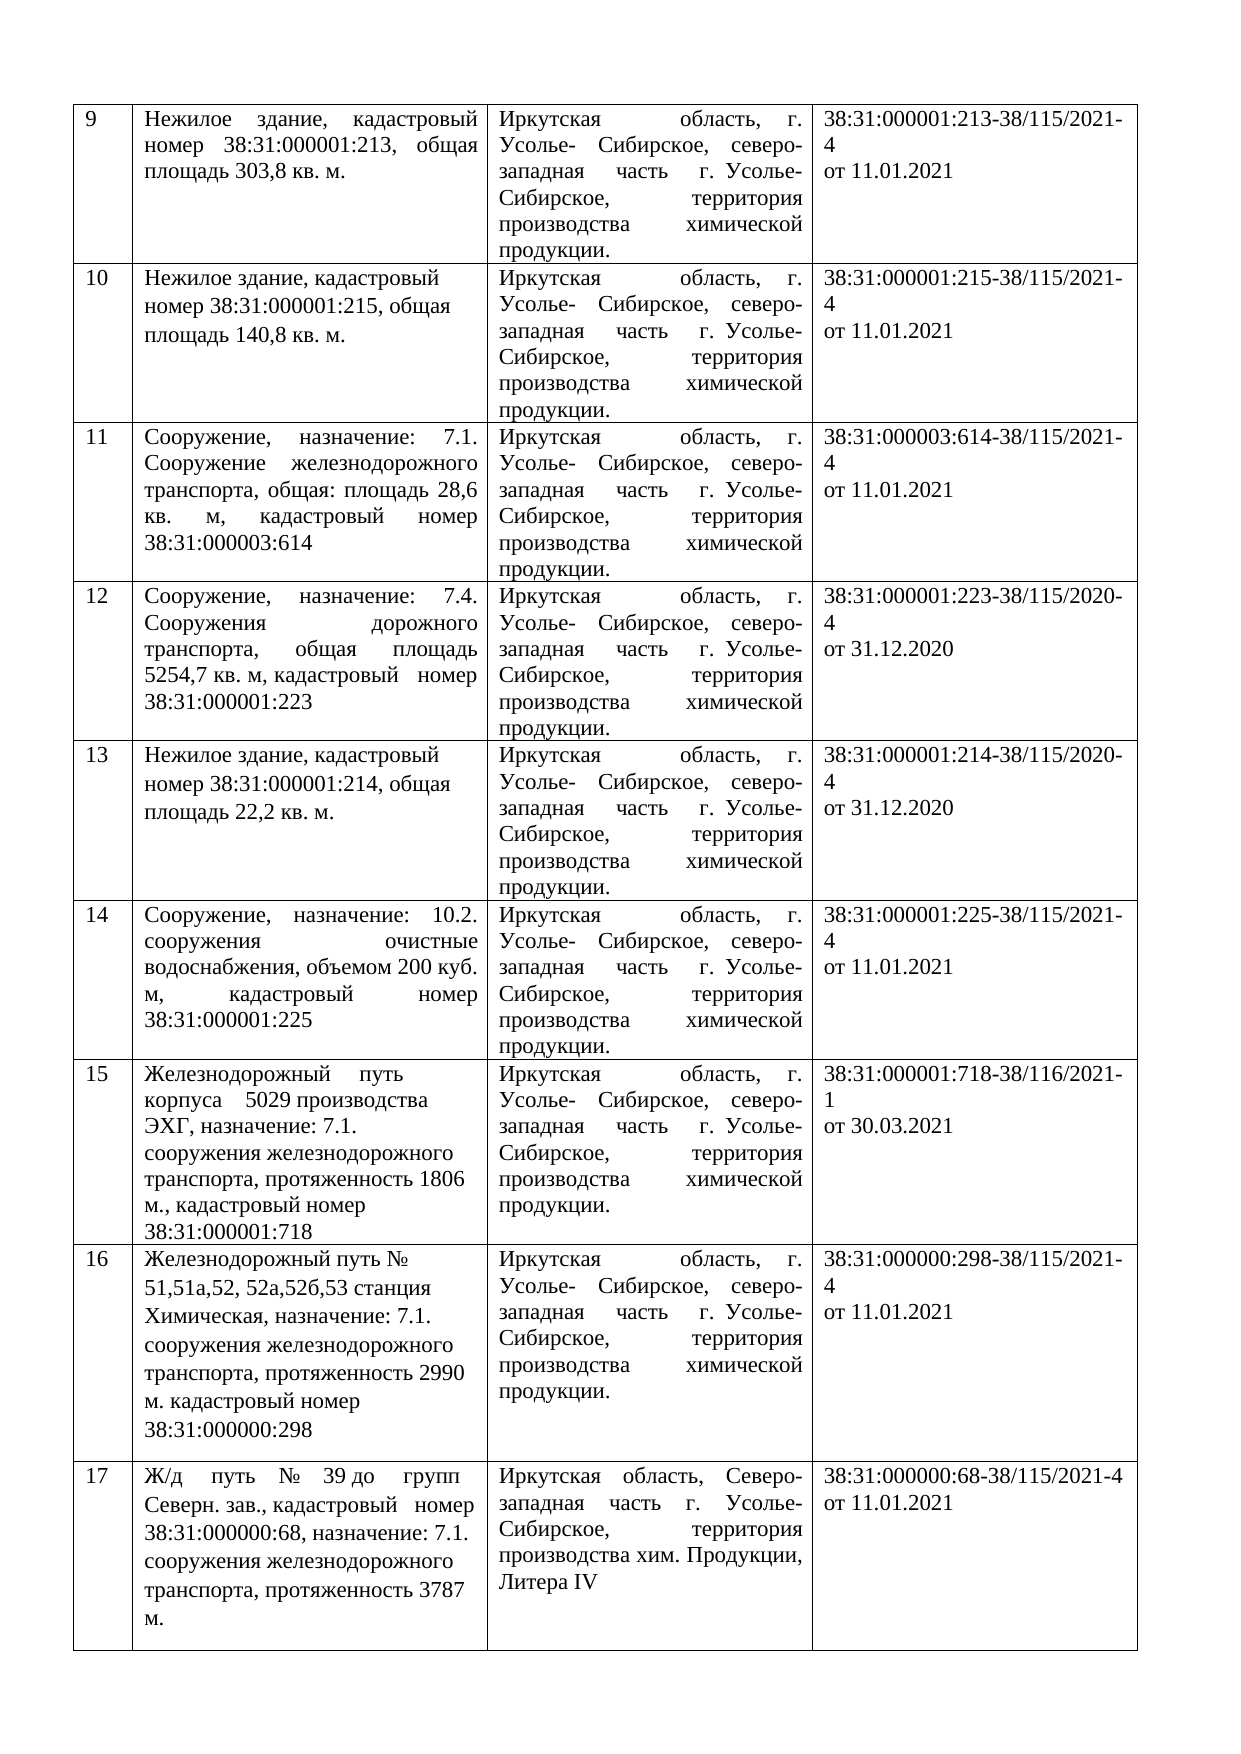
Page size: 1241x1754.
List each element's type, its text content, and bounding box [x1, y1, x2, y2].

table_cell Железнодорожный путь № 51,51а,52, 52а,52б,53 станция Химическая, назначение: 7.1. сооружения железнодорожного транспорта, протяженность 2990 м. кадастровый номер 38:31:000000:298 [133, 1245, 487, 1461]
table_cell 38:31:000001:225-38/115/2021-4 от 11.01.2021 [813, 901, 1137, 1059]
table_cell 14 [74, 901, 132, 1059]
table_cell 9 [74, 105, 132, 263]
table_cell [488, 105, 812, 263]
table_cell Иркутская область, г. Усолье- Сибирское, северо-западная часть г. Усолье- Сибирское, территория производства химической продукции. [488, 582, 812, 740]
table_cell 15 [74, 1060, 132, 1244]
table_cell 10 [74, 264, 132, 422]
table_cell 12 [74, 582, 132, 740]
table_cell Нежилое здание, кадастровый номер 38:31:000001:214, общая площадь 22,2 кв. м. [133, 741, 487, 899]
table_cell 16 [74, 1245, 132, 1461]
table_cell Сооружение, назначение: 10.2. сооружения очистные водоснабжения, объемом 200 куб. м, кадастровый номер 38:31:000001:225 [133, 901, 487, 1059]
table_cell Иркутская область, г. Усолье- Сибирское, северо-западная часть г. Усолье- Сибирское, территория производства химической продукции. [488, 1245, 812, 1461]
table_cell Нежилое здание, кадастровый номер 38:31:000001:215, общая площадь 140,8 кв. м. [133, 264, 487, 422]
table_cell 38:31:000001:213-38/115/2021-4 от 11.01.2021 [813, 105, 1137, 263]
table_cell 38:31:000000:298-38/115/2021-4 от 11.01.2021 [813, 1245, 1137, 1461]
table_cell Сооружение, назначение: 7.1. Сооружение железнодорожного транспорта, общая: площадь 28,6 кв. м, кадастровый номер 38:31:000003:614 [133, 423, 487, 581]
table_cell Иркутская область, г. Усолье- Сибирское, северо-западная часть г. Усолье- Сибирское, территория производства химической продукции. [488, 264, 812, 422]
table_cell Сооружение, назначение: 7.4. Сооружения дорожного транспорта, общая площадь 5254,7 кв. м, кадастровый номер 38:31:000001:223 [133, 582, 487, 740]
table_cell 38:31:000003:614-38/115/2021-4 от 11.01.2021 [813, 423, 1137, 581]
table_cell Ж/д путь № 39 до групп Северн. зав., кадастровый номер 38:31:000000:68, назначение: 7.1. сооружения железнодорожного транспорта, протяженность 3787 м. [133, 1462, 487, 1650]
table_cell 17 [74, 1462, 132, 1650]
table_cell Иркутская область, г. Усолье- Сибирское, северо-западная часть г. Усолье- Сибирское, территория производства химической продукции. [488, 1060, 812, 1244]
table_cell 38:31:000001:223-38/115/2020-4 от 31.12.2020 [813, 582, 1137, 740]
table_cell Иркутская область, г. Усолье- Сибирское, северо-западная часть г. Усолье- Сибирское, территория производства химической продукции. [488, 901, 812, 1059]
table_cell Иркутская область, г. Усолье- Сибирское, северо-западная часть г. Усолье- Сибирское, территория производства химической продукции. [488, 423, 812, 581]
table_cell Нежилое здание, кадастровый номер 38:31:000001:213, общая площадь 303,8 кв. м. [133, 105, 487, 263]
table_cell 38:31:000001:215-38/115/2021-4 от 11.01.2021 [813, 264, 1137, 422]
table_cell 38:31:000001:718-38/116/2021-1 от 30.03.2021 [813, 1060, 1137, 1244]
table_cell 11 [74, 423, 132, 581]
table_cell 38:31:000001:214-38/115/2020-4 от 31.12.2020 [813, 741, 1137, 899]
table_cell 38:31:000000:68-38/115/2021-4 от 11.01.2021 [813, 1462, 1137, 1650]
table_cell Иркутская область, г. Усолье- Сибирское, северо-западная часть г. Усолье- Сибирское, территория производства химической продукции. [488, 741, 812, 899]
table_cell 13 [74, 741, 132, 899]
table_cell Иркутская область, Северо-западная часть г. Усолье-Сибирское, территория производства хим. Продукции, Литера IV [488, 1462, 812, 1650]
table_cell Железнодорожный путь корпуса 5029 производства ЭХГ, назначение: 7.1. сооружения железнодорожного транспорта, протяженность 1806 м., кадастровый номер 38:31:000001:718 [133, 1060, 487, 1244]
